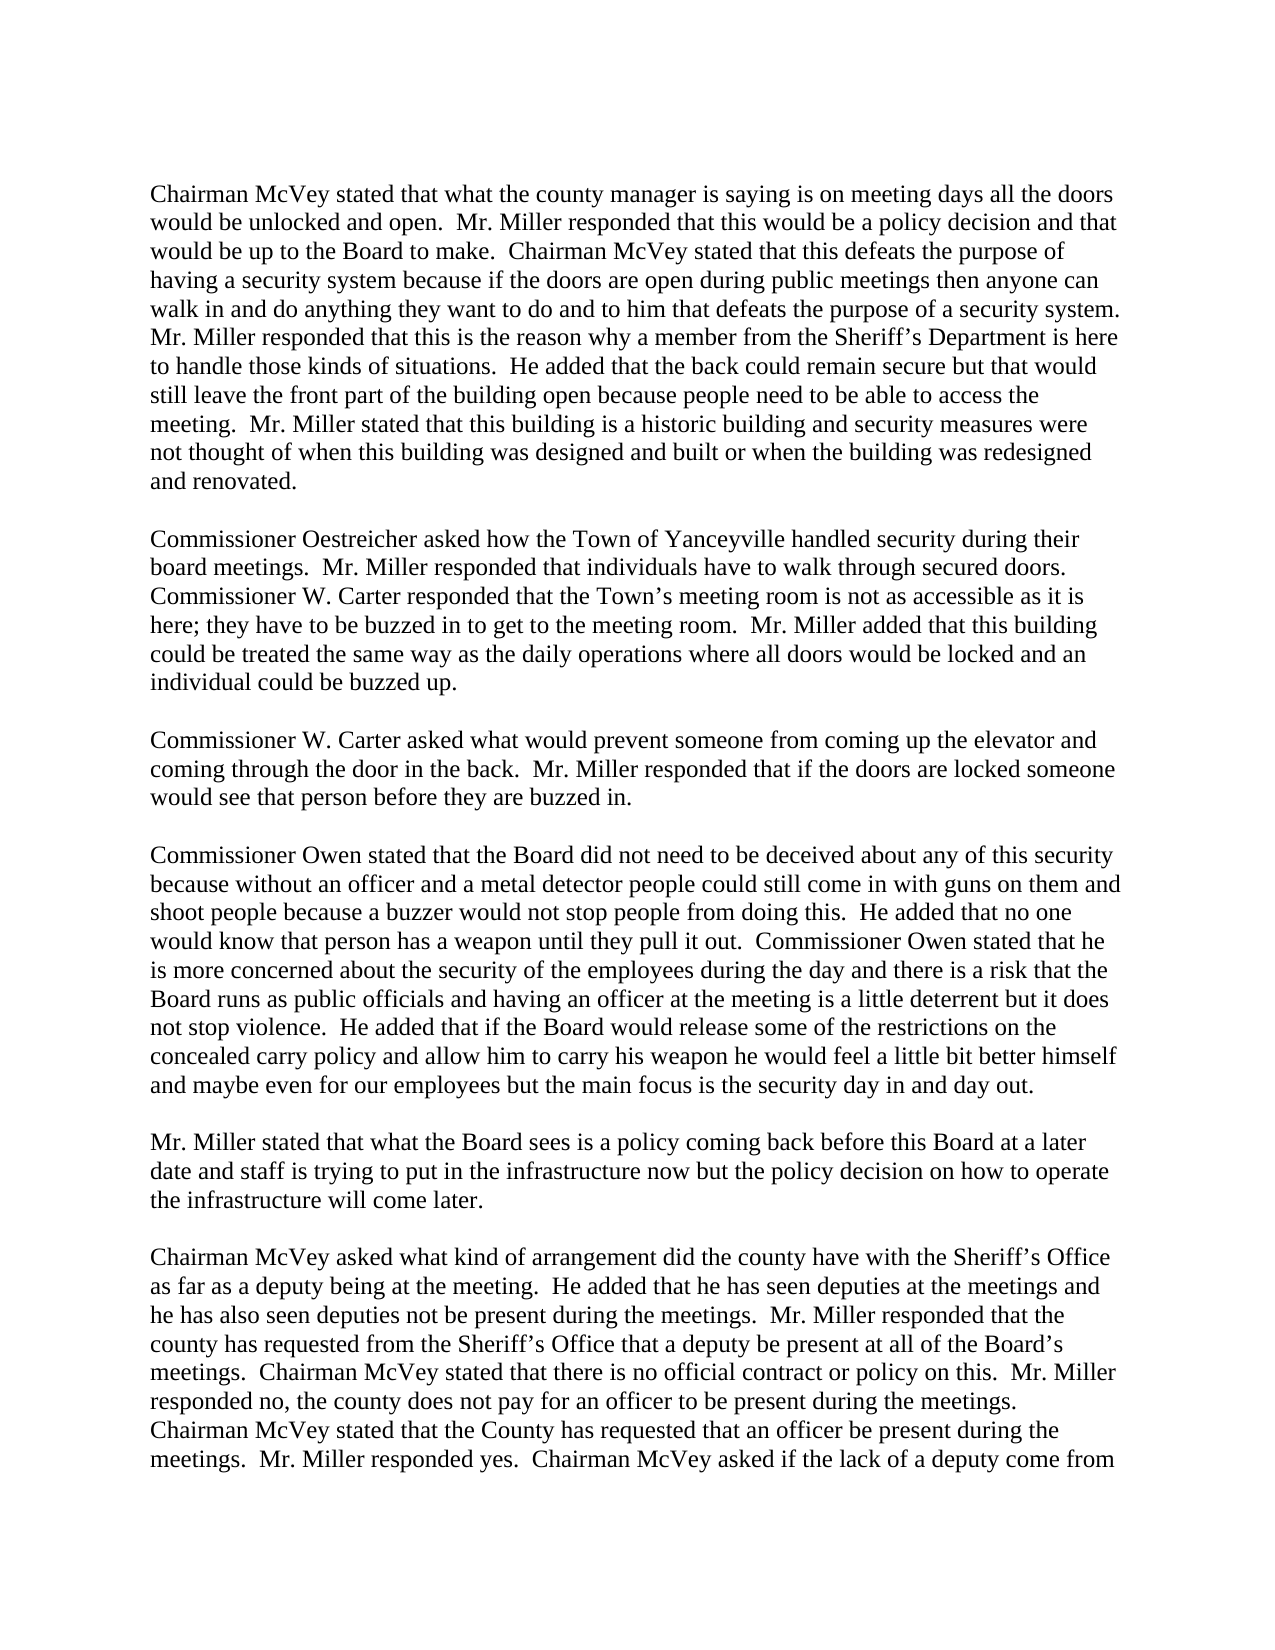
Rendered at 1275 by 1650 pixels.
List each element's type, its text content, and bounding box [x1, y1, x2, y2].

text Commissioner Oestreicher asked how the Town of Yanceyville handled security during their board meetings. Mr. Miller responded that individuals have to walk through secured doors. Commissioner W. Carter responded that the Town’s meeting room is not as accessible as it is here; they have to be buzzed in to get to the meeting room. Mr. Miller added that this building could be treated the same way as the daily operations where all doors would be locked and an individual could be buzzed up. [150, 524, 1125, 696]
text Commissioner W. Carter asked what would prevent someone from coming up the elevator and coming through the door in the back. Mr. Miller responded that if the doors are locked someone would see that person before they are buzzed in. [150, 725, 1125, 811]
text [150, 1242, 1125, 1472]
text Chairman McVey stated that what the county manager is saying is on meeting days all the doors would be unlocked and open. Mr. Miller responded that this would be a policy decision and that would be up to the Board to make. Chairman McVey stated that this defeats the purpose of having a security system because if the doors are open during public meetings then anyone can walk in and do anything they want to do and to him that defeats the purpose of a security system. Mr. Miller responded that this is the reason why a member from the Sheriff’s Department is here to handle those kinds of situations. He added that the back could remain secure but that would still leave the front part of the building open because people need to be able to access the meeting. Mr. Miller stated that this building is a historic building and security measures were not thought of when this building was designed and built or when the building was redesigned and renovated. [150, 179, 1125, 495]
text Commissioner Owen stated that the Board did not need to be deceived about any of this security because without an officer and a metal detector people could still come in with guns on them and shoot people because a buzzer would not stop people from doing this. He added that no one would know that person has a weapon until they pull it out. Commissioner Owen stated that he is more concerned about the security of the employees during the day and there is a risk that the Board runs as public officials and having an officer at the meeting is a little deterrent but it does not stop violence. He added that if the Board would release some of the restrictions on the concealed carry policy and allow him to carry his weapon he would feel a little bit better himself and maybe even for our employees but the main focus is the security day in and day out. [150, 840, 1125, 1099]
text Mr. Miller stated that what the Board sees is a policy coming back before this Board at a later date and staff is trying to put in the infrastructure now but the policy decision on how to operate the infrastructure will come later. [150, 1127, 1125, 1214]
